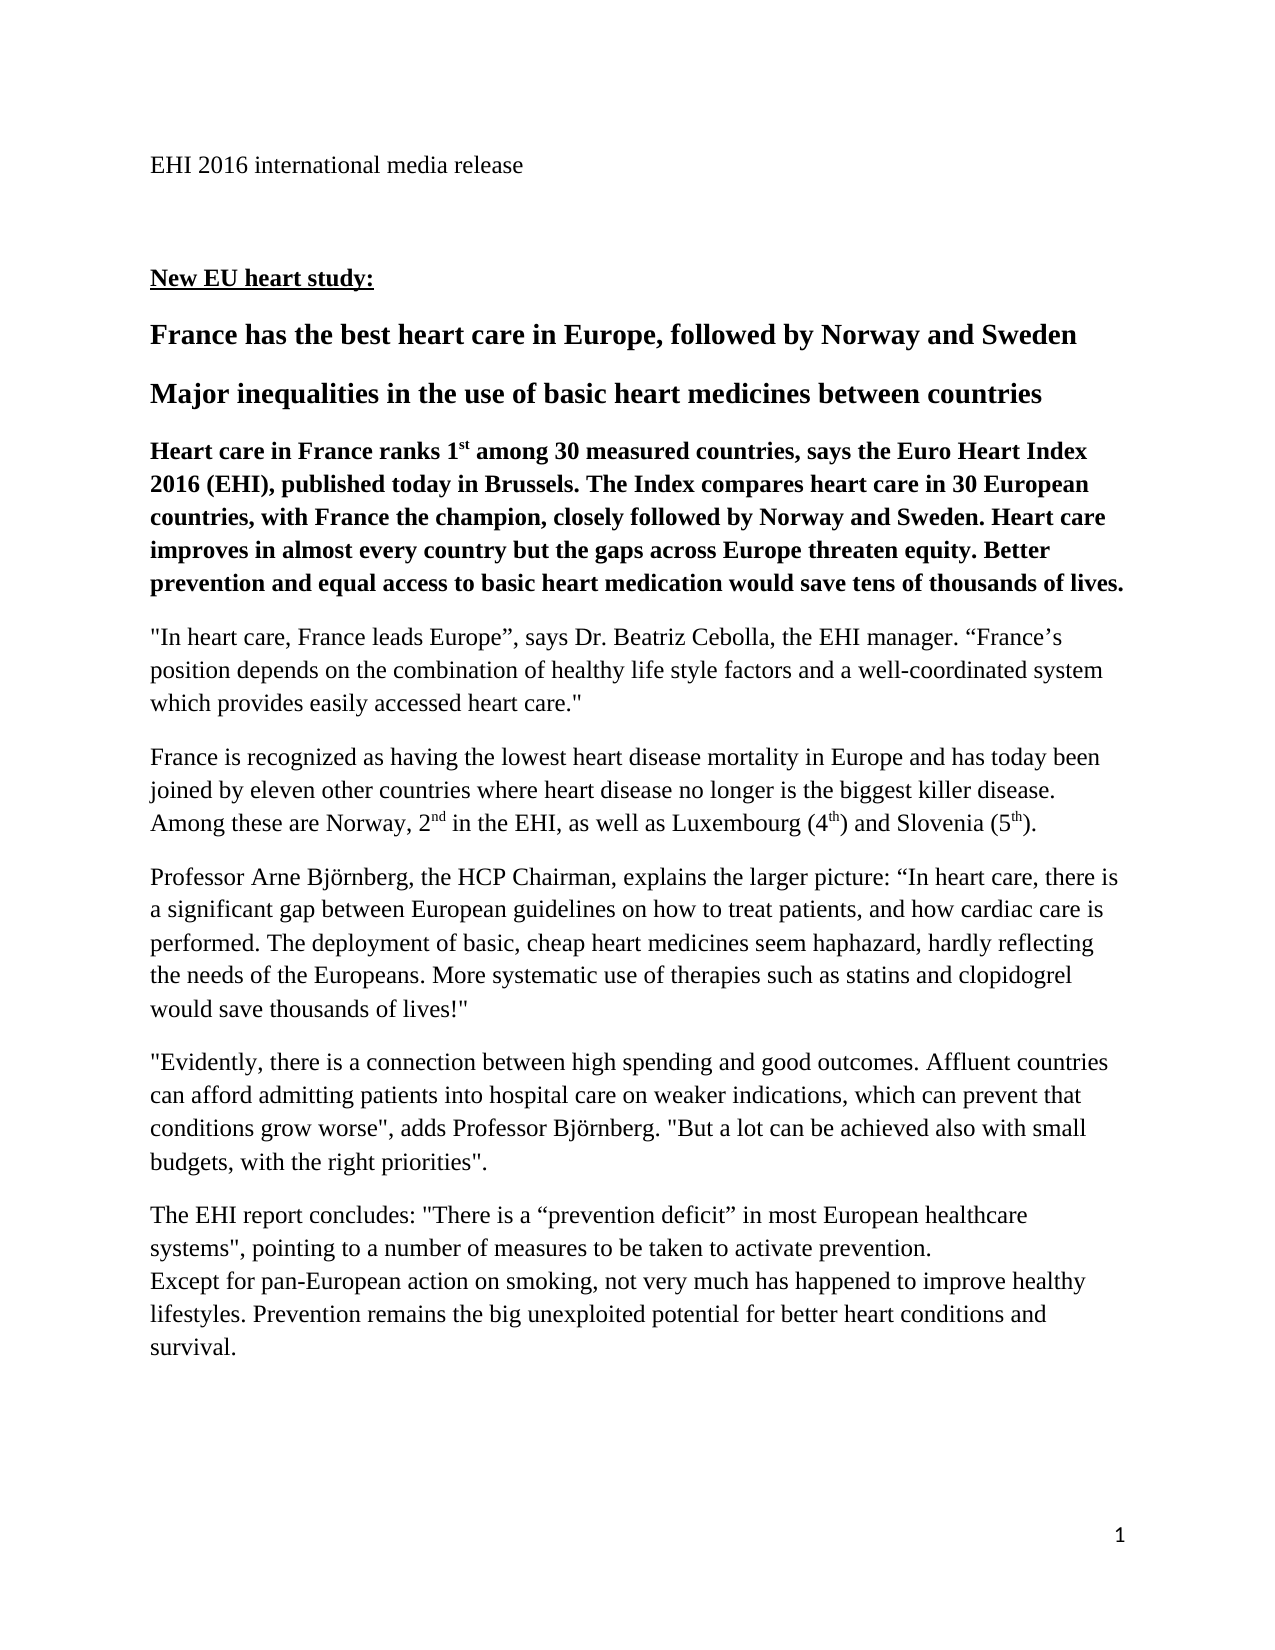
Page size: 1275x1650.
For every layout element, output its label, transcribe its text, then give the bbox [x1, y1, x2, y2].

text "In heart care, France leads Europe”, says Dr. Beatriz Cebolla, the EHI manager. “France’s position depends on the combination of healthy life style factors and a well-coordinated system which provides easily accessed heart care." [150, 622, 1125, 717]
text Major inequalities in the use of basic heart medicines between countries [150, 376, 1125, 410]
text Heart care in France ranks 1st among 30 measured countries, says the Euro Heart Index 2016 (EHI), published today in Brussels. The Index compares heart care in 30 European countries, with France the champion, closely followed by Norway and Sweden. Heart care improves in almost every country but the gaps across Europe threaten equity. Better prevention and equal access to basic heart medication would save tens of thousands of lives. [150, 436, 1125, 597]
text New EU heart study: [150, 263, 1125, 292]
text "Evidently, there is a connection between high spending and good outcomes. Affluent countries can afford admitting patients into hospital care on weaker indications, which can prevent that conditions grow worse", adds Professor Björnberg. "But a lot can be achieved also with small budgets, with the right priorities". [150, 1047, 1125, 1175]
text The EHI report concludes: "There is a “prevention deficit” in most European healthcare systems", pointing to a number of measures to be taken to activate prevention. [150, 1200, 1125, 1262]
text Professor Arne Björnberg, the HCP Chairman, explains the larger picture: “In heart care, there is a significant gap between European guidelines on how to treat patients, and how cardiac care is performed. The deployment of basic, cheap heart medicines seem haphazard, hardly reflecting the needs of the Europeans. More systematic use of therapies such as statins and clopidogrel would save thousands of lives!" [150, 862, 1125, 1022]
text Except for pan-European action on smoking, not very much has happened to improve healthy lifestyles. Prevention remains the big unexploited potential for better heart conditions and survival. [150, 1266, 1125, 1361]
text EHI 2016 international media release [150, 150, 1125, 179]
text France has the best heart care in Europe, followed by Norway and Sweden [150, 317, 1125, 351]
text France is recognized as having the lowest heart disease mortality in Europe and has today been joined by eleven other countries where heart disease no longer is the biggest killer disease. Among these are Norway, 2nd in the EHI, as well as Luxembourg (4th) and Slovenia (5th). [150, 742, 1125, 836]
